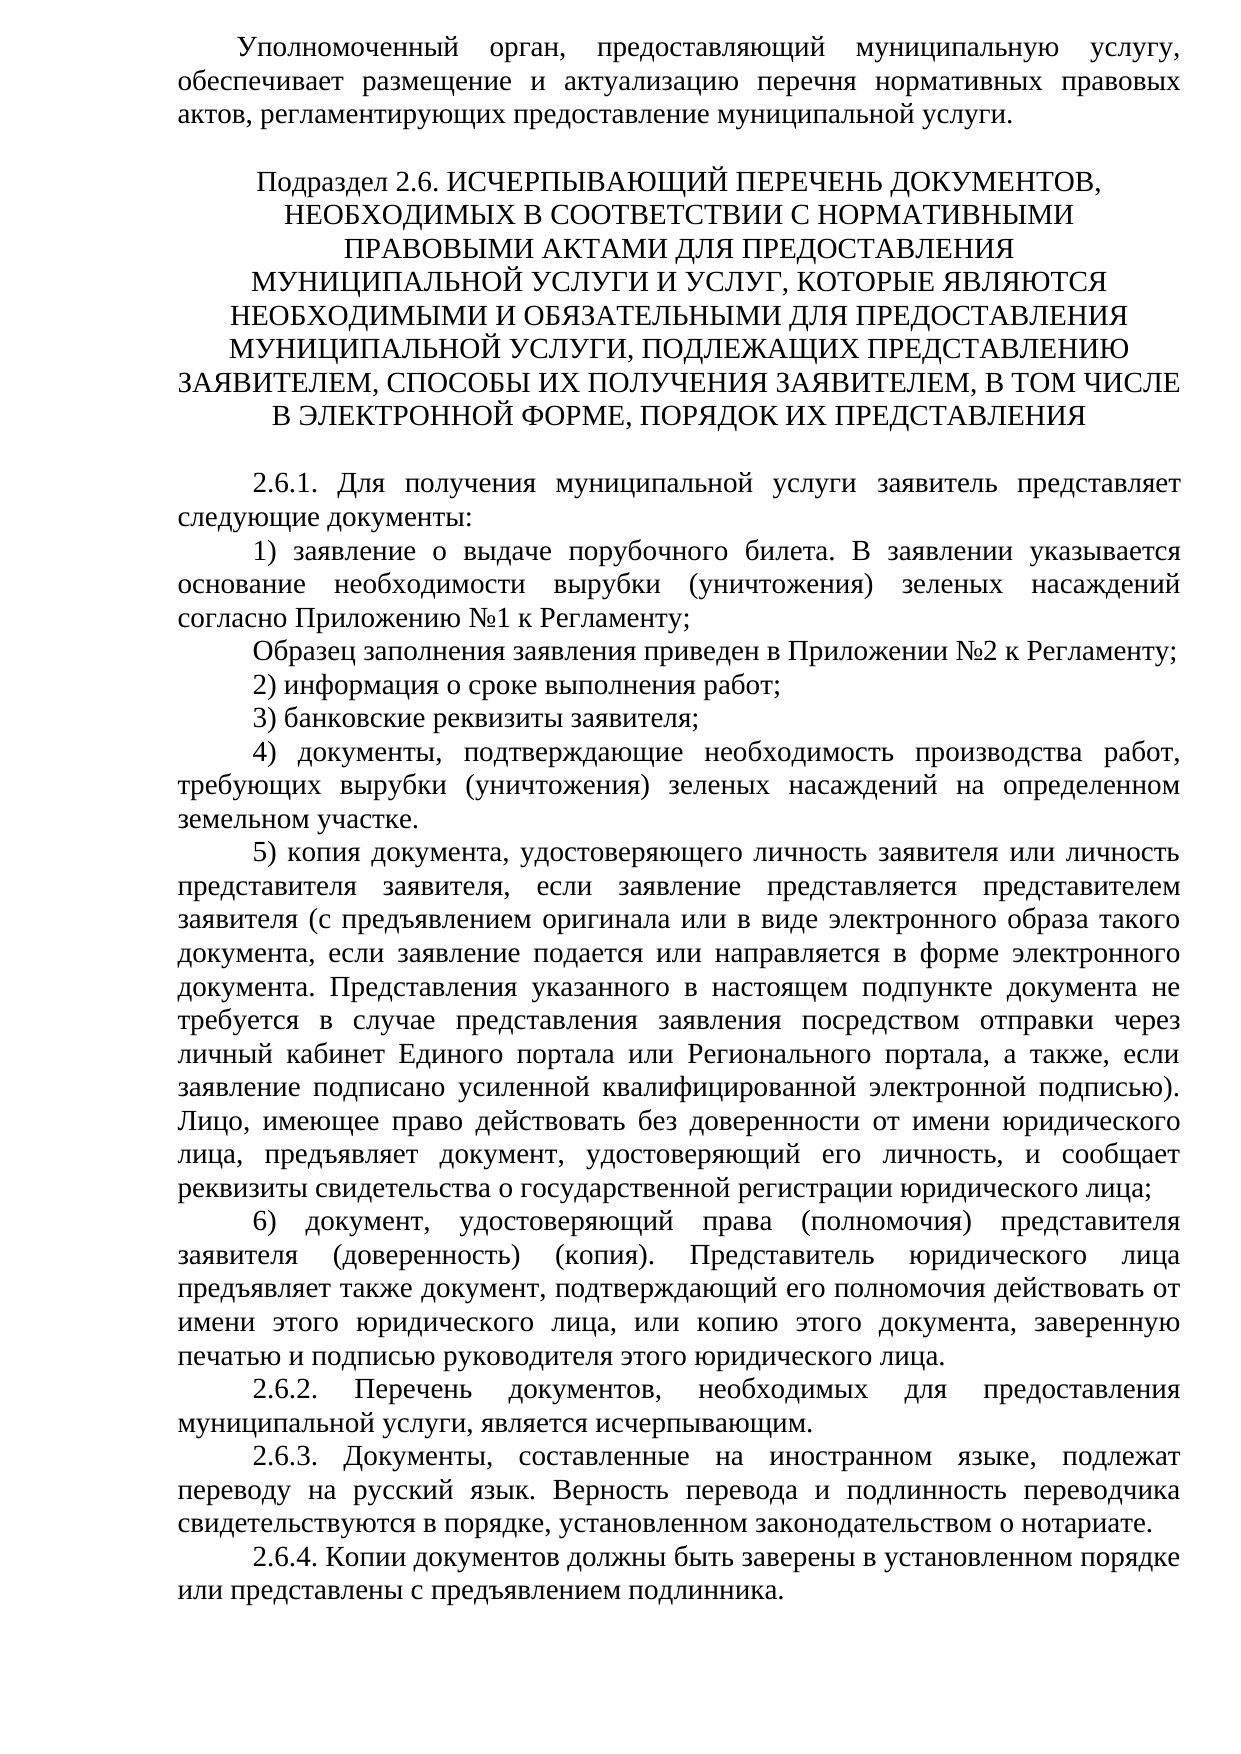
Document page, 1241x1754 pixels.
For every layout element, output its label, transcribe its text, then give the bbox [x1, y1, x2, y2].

text 4) документы, подтверждающие необходимость производства работ, требующих вырубки (уничтожения) зеленых насаждений на определенном земельном участке. [177, 734, 1181, 834]
text 2.6.3. Документы, составленные на иностранном языке, подлежат переводу на русский язык. Верность перевода и подлинность переводчика свидетельствуются в порядке, установленном законодательством о нотариате. [177, 1438, 1181, 1539]
text 6) документ, удостоверяющий права (полномочия) представителя заявителя (доверенность) (копия). Представитель юридического лица предъявляет также документ, подтверждающий его полномочия действовать от имени этого юридического лица, или копию этого документа, заверенную печатью и подписью руководителя этого юридического лица. [177, 1203, 1181, 1371]
text НЕОБХОДИМЫМИ И ОБЯЗАТЕЛЬНЫМИ ДЛЯ ПРЕДОСТАВЛЕНИЯ МУНИЦИПАЛЬНОЙ УСЛУГИ, ПОДЛЕЖАЩИХ ПРЕДСТАВЛЕНИЮ [177, 298, 1181, 365]
text 5) копия документа, удостоверяющего личность заявителя или личность представителя заявителя, если заявление представляется представителем заявителя (с предъявлением оригинала или в виде электронного образа такого документа, если заявление подается или направляется в форме электронного документа. Представления указанного в настоящем подпункте документа не требуется в случае представления заявления посредством отправки через личный кабинет Единого портала или Регионального портала, а также, если заявление подписано усиленной квалифицированной электронной подписью). Лицо, имеющее право действовать без доверенности от имени юридического лица, предъявляет документ, удостоверяющий его личность, и сообщает реквизиты свидетельства о государственной регистрации юридического лица; [177, 834, 1181, 1203]
text ЗАЯВИТЕЛЕМ, СПОСОБЫ ИХ ПОЛУЧЕНИЯ ЗАЯВИТЕЛЕМ, В ТОМ ЧИСЛЕ В ЭЛЕКТРОННОЙ ФОРМЕ, ПОРЯДОК ИХ ПРЕДСТАВЛЕНИЯ [177, 365, 1181, 432]
text 2) информация о сроке выполнения работ; [177, 667, 1181, 700]
text Образец заполнения заявления приведен в Приложении №2 к Регламенту; [177, 633, 1181, 667]
text Уполномоченный орган, предоставляющий муниципальную услугу, обеспечивает размещение и актуализацию перечня нормативных правовых актов, регламентирующих предоставление муниципальной услуги. [177, 29, 1181, 130]
text Подраздел 2.6. ИСЧЕРПЫВАЮЩИЙ ПЕРЕЧЕНЬ ДОКУМЕНТОВ, [177, 164, 1181, 197]
text ПРАВОВЫМИ АКТАМИ ДЛЯ ПРЕДОСТАВЛЕНИЯ [177, 231, 1181, 264]
text 3) банковские реквизиты заявителя; [177, 700, 1181, 734]
text 2.6.1. Для получения муниципальной услуги заявитель представляет следующие документы: [177, 466, 1181, 533]
text МУНИЦИПАЛЬНОЙ УСЛУГИ И УСЛУГ, КОТОРЫЕ ЯВЛЯЮТСЯ [177, 264, 1181, 298]
text 2.6.4. Копии документов должны быть заверены в установленном порядке или представлены с предъявлением подлинника. [177, 1539, 1181, 1606]
text 1) заявление о выдаче порубочного билета. В заявлении указывается основание необходимости вырубки (уничтожения) зеленых насаждений согласно Приложению №1 к Регламенту; [177, 533, 1181, 633]
text НЕОБХОДИМЫХ В СООТВЕТСТВИИ С НОРМАТИВНЫМИ [177, 197, 1181, 231]
text 2.6.2. Перечень документов, необходимых для предоставления муниципальной услуги, является исчерпывающим. [177, 1371, 1181, 1438]
